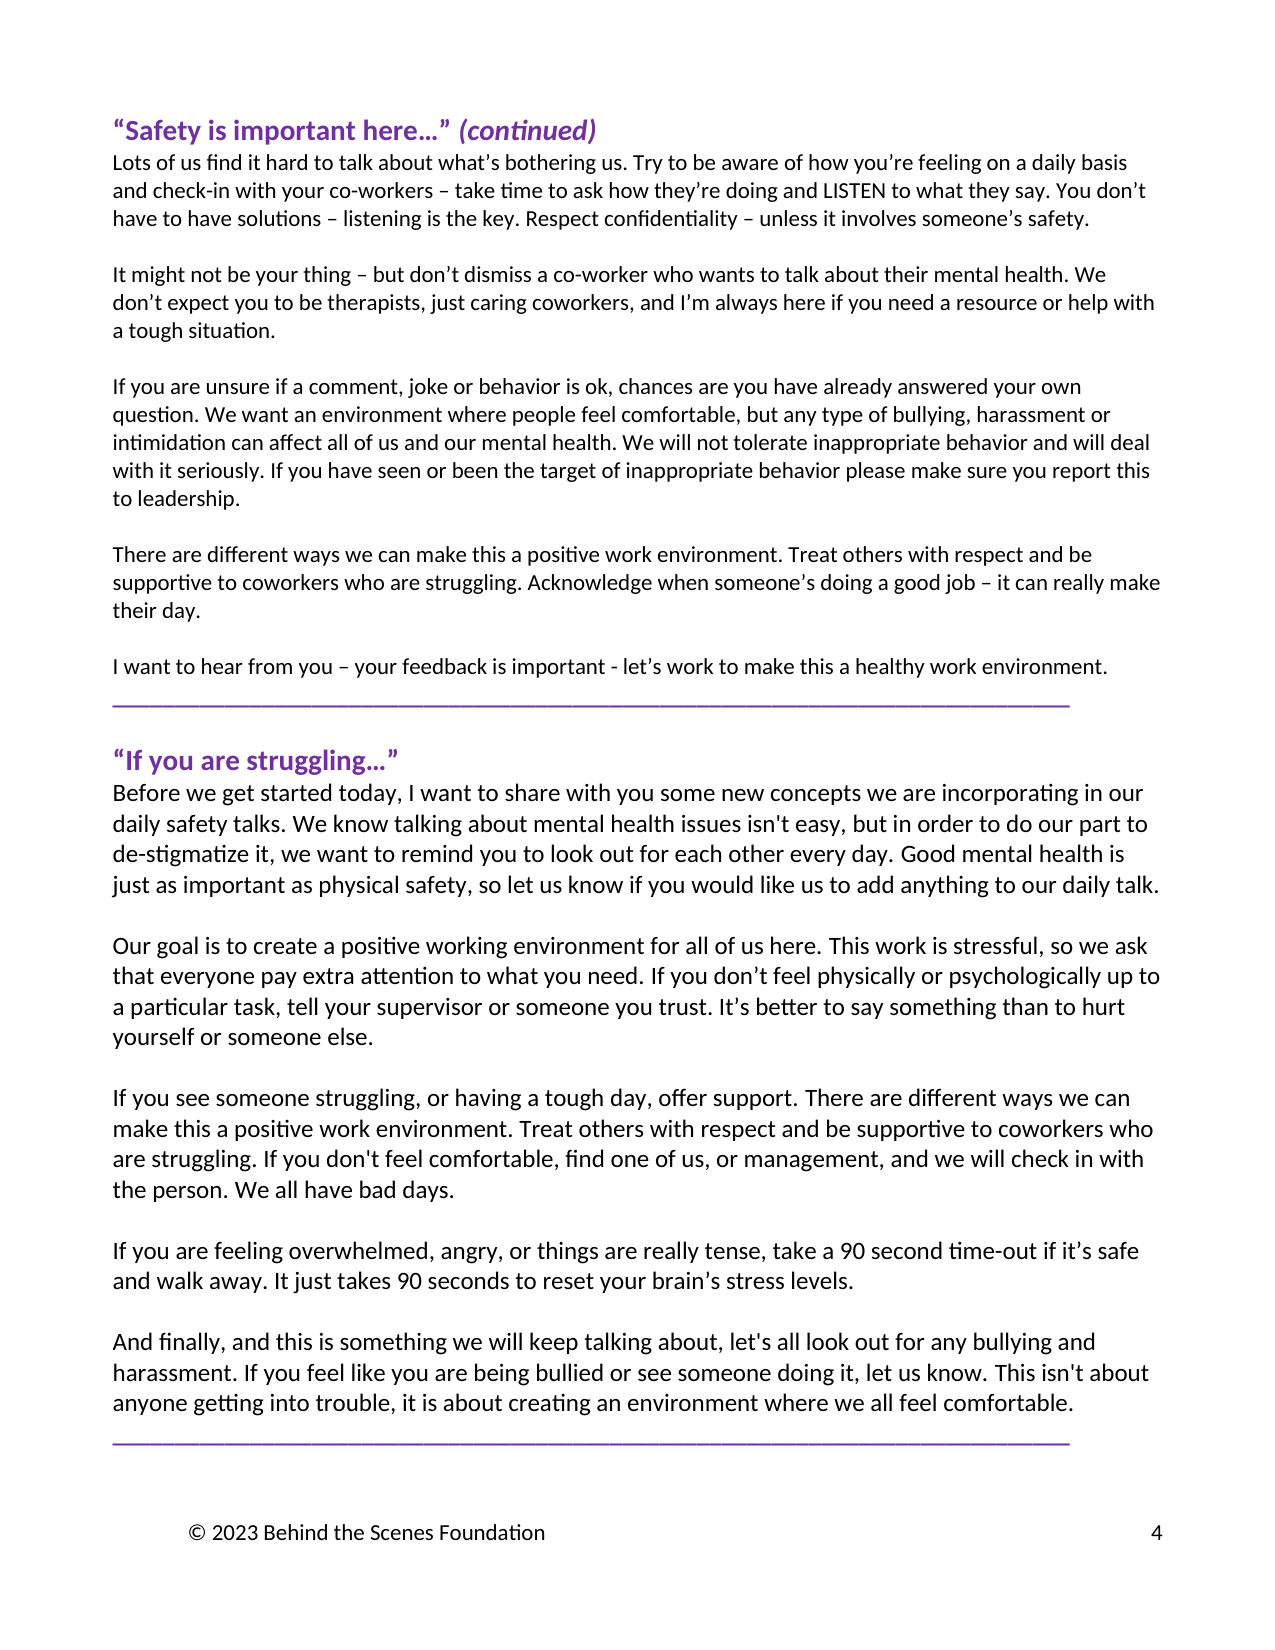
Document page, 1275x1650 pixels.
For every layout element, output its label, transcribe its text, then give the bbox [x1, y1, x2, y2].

text If you see someone struggling, or having a tough day, offer support. There are different ways we can make this a positive work environment. Treat others with respect and be supportive to coworkers who are struggling. If you don't feel comfortable, find one of us, or management, and we will check in with the person. We all have bad days. [112, 1082, 1162, 1204]
text If you are unsure if a comment, joke or behavior is ok, chances are you have already answered your own question. We want an environment where people feel comfortable, but any type of bullying, harassment or intimidation can affect all of us and our mental health. We will not tolerate inappropriate behavior and will deal with it seriously. If you have seen or been the target of inappropriate behavior please make sure you report this to leadership. [112, 372, 1162, 512]
text _____________________________________________________________________________ [112, 681, 1162, 711]
text There are different ways we can make this a positive work environment. Treat others with respect and be supportive to coworkers who are struggling. Acknowledge when someone’s doing a good job – it can really make their day. [112, 540, 1162, 624]
text _____________________________________________________________________________ [112, 1418, 1162, 1449]
text If you are feeling overwhelmed, angry, or things are really tense, take a 90 second time-out if it’s safe and walk away. It just takes 90 seconds to reset your brain’s stress levels. [112, 1235, 1162, 1296]
text Our goal is to create a positive working environment for all of us here. This work is stressful, so we ask that everyone pay extra attention to what you need. If you don’t feel physically or psychologically up to a particular task, tell your supervisor or someone you trust. It’s better to say something than to hurt yourself or someone else. [112, 930, 1162, 1052]
text I want to hear from you – your feedback is important - let’s work to make this a healthy work environment. [112, 652, 1162, 681]
text Lots of us find it hard to talk about what’s bothering us. Try to be aware of how you’re feeling on a daily basis and check-in with your co-workers – take time to ask how they’re doing and LISTEN to what they say. You don’t have to have solutions – listening is the key. Respect confidentiality – unless it involves someone’s safety. [112, 148, 1162, 232]
text It might not be your thing – but don’t dismiss a co-worker who wants to talk about their mental health. We don’t expect you to be therapists, just caring coworkers, and I’m always here if you need a resource or help with a tough situation. [112, 260, 1162, 344]
text “Safety is important here…” (continued) [112, 112, 1162, 148]
text “If you are struggling…” [112, 742, 1162, 777]
text And finally, and this is something we will keep talking about, let's all look out for any bullying and harassment. If you feel like you are being bullied or see someone doing it, let us know. This isn't about anyone getting into trouble, it is about creating an environment where we all feel comfortable. [112, 1327, 1162, 1418]
text Before we get started today, I want to share with you some new concepts we are incorporating in our daily safety talks. We know talking about mental health issues isn't easy, but in order to do our part to de-stigmatize it, we want to remind you to look out for each other every day. Good mental health is just as important as physical safety, so let us know if you would like us to add anything to our daily talk. [112, 777, 1162, 899]
